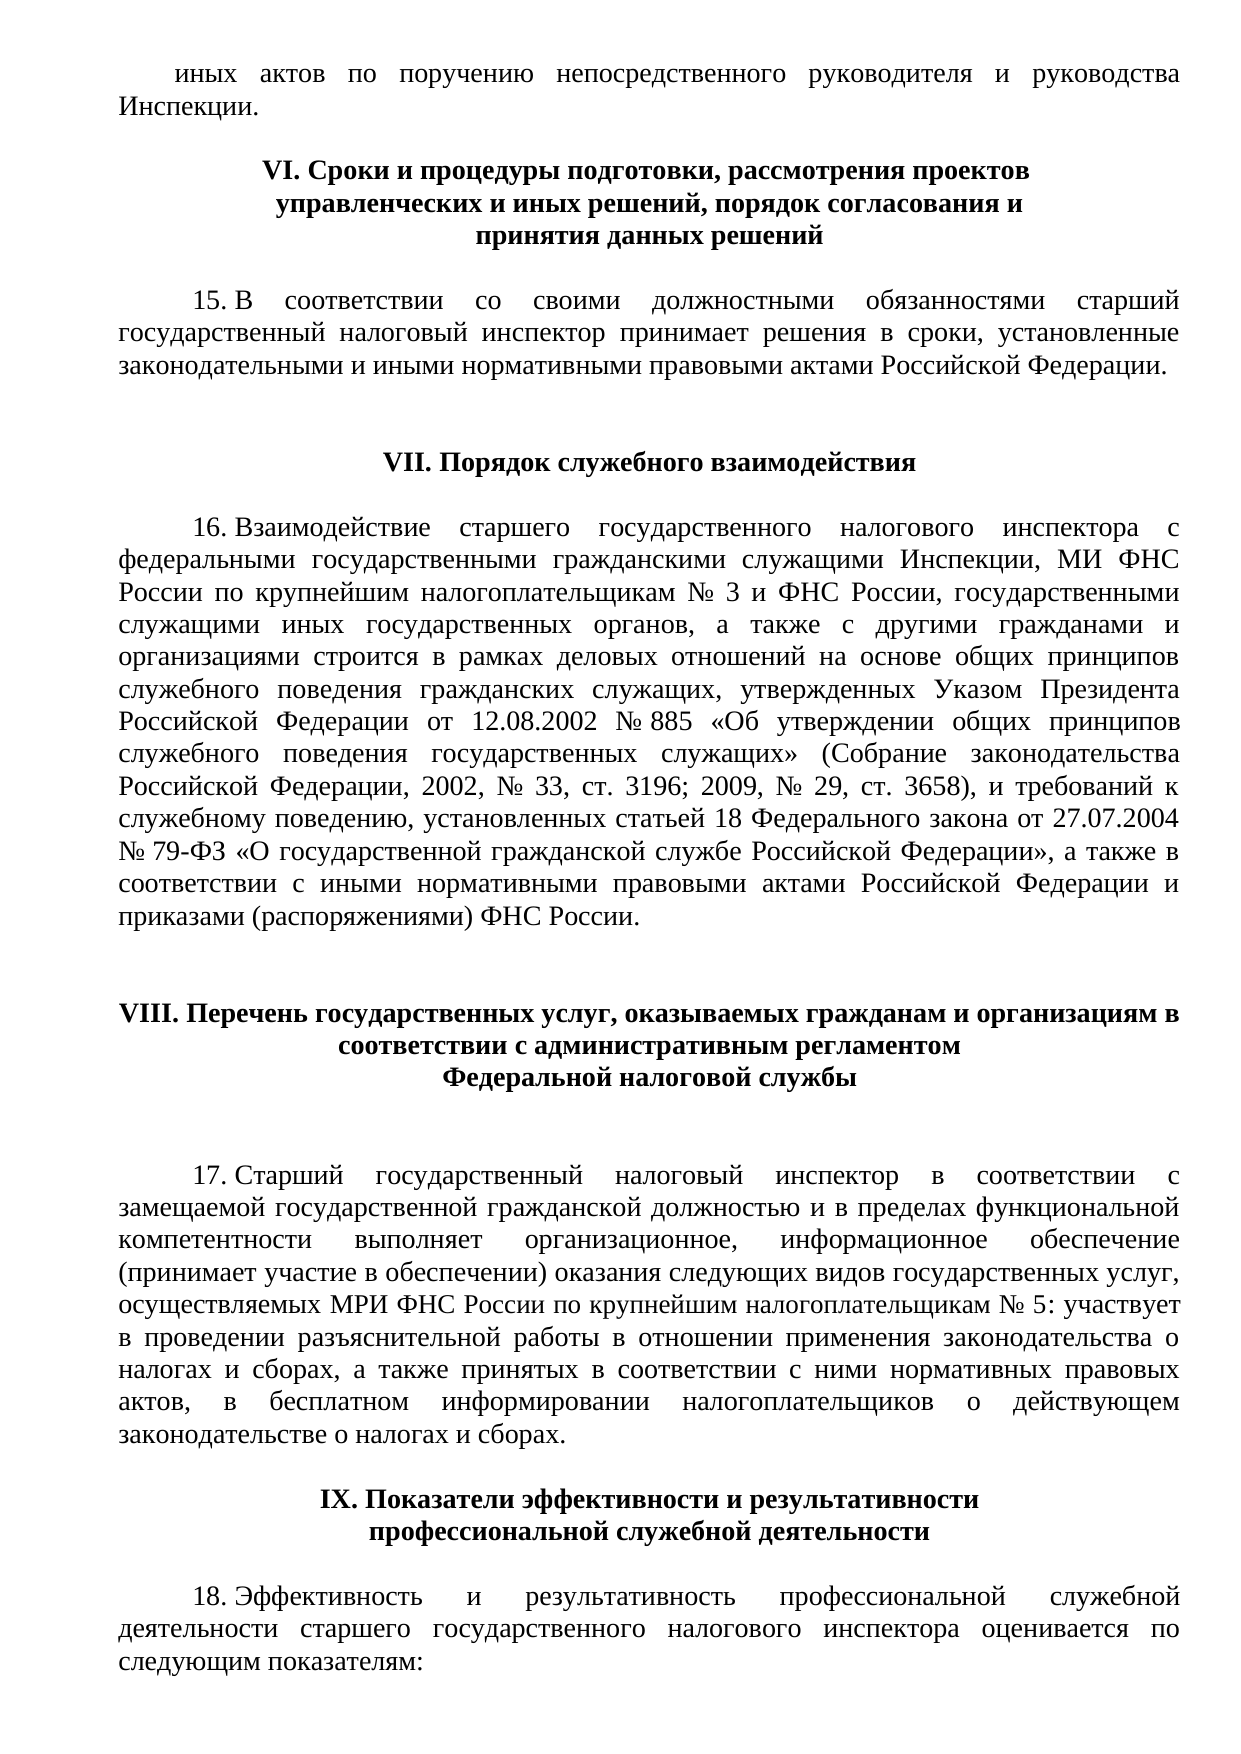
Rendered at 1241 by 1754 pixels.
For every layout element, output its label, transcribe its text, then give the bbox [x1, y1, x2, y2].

text профессиональной служебной деятельности [118, 1514, 1181, 1546]
text принятия данных решений [118, 218, 1181, 251]
text Федеральной налоговой службы [118, 1061, 1181, 1093]
text VI. Сроки и процедуры подготовки, рассмотрения проектов управленческих и иных решений, порядок согласования и [118, 153, 1181, 218]
text 18. Эффективность и результативность профессиональной служебной деятельности старшего государственного налогового инспектора оценивается по следующим показателям: [118, 1579, 1181, 1676]
text VII. Порядок служебного взаимодействия [118, 445, 1181, 477]
text иных актов по поручению непосредственного руководителя и руководства Инспекции. [118, 56, 1181, 121]
text 15. В соответствии со своими должностными обязанностями старший государственный налоговый инспектор принимает решения в сроки, установленные законодательными и иными нормативными правовыми актами Российской Федерации. [118, 283, 1181, 380]
text IX. Показатели эффективности и результативности [118, 1482, 1181, 1514]
text 17. Старший государственный налоговый инспектор в соответствии с замещаемой государственной гражданской должностью и в пределах функциональной компетентности выполняет организационное, информационное обеспечение (принимает участие в обеспечении) оказания следующих видов государственных услуг, осуществляемых МРИ ФНС России по крупнейшим налогоплательщикам № 5: участвует в проведении разъяснительной работы в отношении применения законодательства о налогах и сборах, а также принятых в соответствии с ними нормативных правовых актов, в бесплатном информировании налогоплательщиков о действующем законодательстве о налогах и сборах. [118, 1158, 1181, 1449]
text VIII. Перечень государственных услуг, оказываемых гражданам и организациям в соответствии с административным регламентом [118, 996, 1181, 1061]
text 16. Взаимодействие старшего государственного налогового инспектора с федеральными государственными гражданскими служащими Инспекции, МИ ФНС России по крупнейшим налогоплательщикам № 3 и ФНС России, государственными служащими иных государственных органов, а также с другими гражданами и организациями строится в рамках деловых отношений на основе общих принципов служебного поведения гражданских служащих, утвержденных Указом Президента Российской Федерации от 12.08.2002 № 885 «Об утверждении общих принципов служебного поведения государственных служащих» (Собрание законодательства Российской Федерации, 2002, № 33, ст. 3196; 2009, № 29, ст. 3658), и требований к служебному поведению, установленных статьей 18 Федерального закона от 27.07.2004 № 79-ФЗ «О государственной гражданской службе Российской Федерации», а также в соответствии с иными нормативными правовыми актами Российской Федерации и приказами (распоряжениями) ФНС России. [118, 510, 1181, 931]
